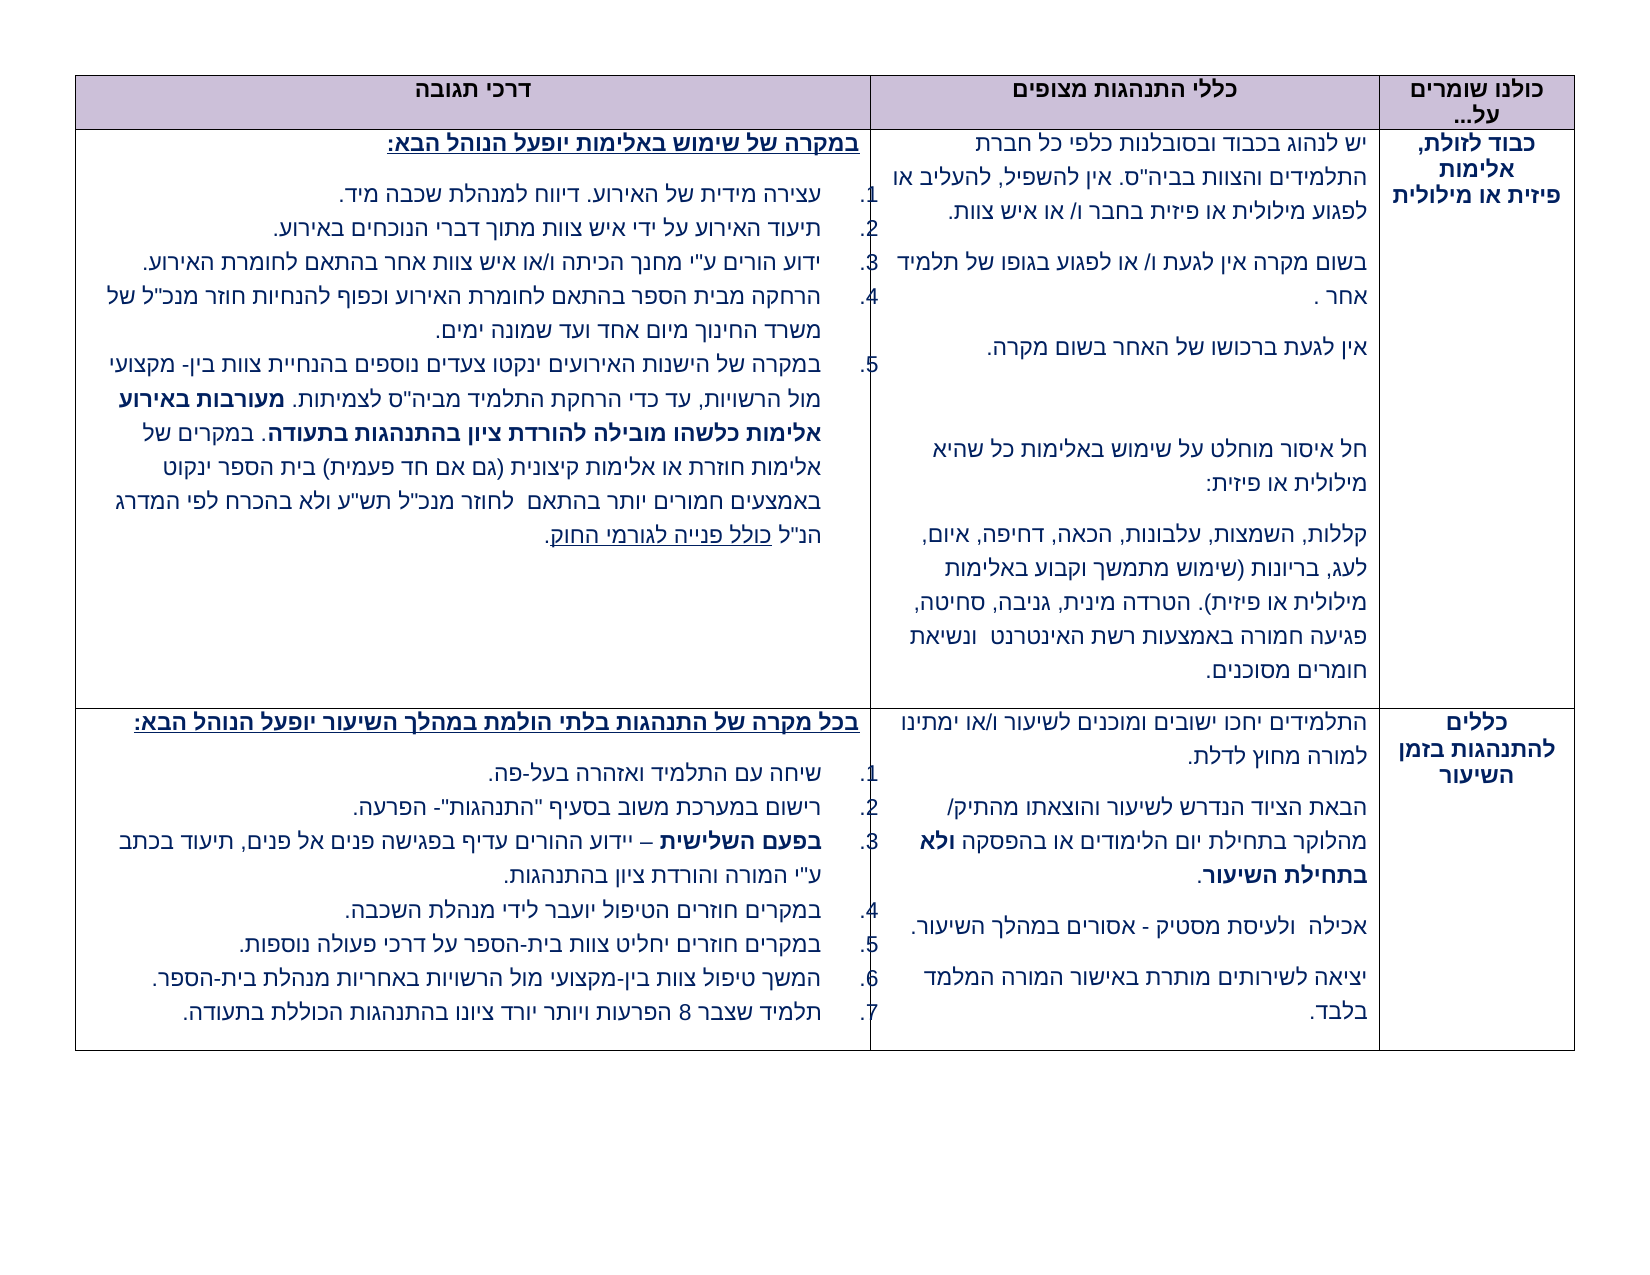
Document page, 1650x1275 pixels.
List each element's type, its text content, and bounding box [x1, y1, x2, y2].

table_header כולנו שומרים על... [1380, 76, 1574, 129]
table_cell כבוד לזולת, אלימות פיזית או מילולית [1380, 130, 1574, 708]
table_header כללי התנהגות מצופים [871, 76, 1379, 129]
table_cell כללים להתנהגות בזמן השיעור [1380, 709, 1574, 1050]
table_cell יש לנהוג בכבוד ובסובלנות כלפי כל חברת התלמידים והצוות בביה"ס. אין להשפיל, להעליב או לפגוע מילולית או פיזית בחבר ו/ או איש צוות. בשום מקרה אין לגעת ו/ או לפגוע בגופו של תלמיד אחר . אין לגעת ברכושו של האחר בשום מקרה. חל איסור מוחלט על שימוש באלימות כל שהיא מילולית או פיזית: קללות, השמצות, עלבונות, הכאה, דחיפה, איום, לעג, בריונות (שימוש מתמשך וקבוע באלימות מילולית או פיזית). הטרדה מינית, גניבה, סחיטה, פגיעה חמורה באמצעות רשת האינטרנט ונשיאת חומרים מסוכנים. [871, 130, 1379, 708]
table_cell במקרה של שימוש באלימות יופעל הנוהל הבא: עצירה מידית של האירוע. דיווח למנהלת שכבה מיד. תיעוד האירוע על ידי איש צוות מתוך דברי הנוכחים באירוע. ידוע הורים ע"י מחנך הכיתה ו/או איש צוות אחר בהתאם לחומרת האירוע. הרחקה מבית הספר בהתאם לחומרת האירוע וכפוף להנחיות חוזר מנכ"ל של משרד החינוך מיום אחד ועד שמונה ימים. במקרה של הישנות האירועים ינקטו צעדים נוספים בהנחיית צוות בין- מקצועי מול הרשויות, עד כדי הרחקת התלמיד מביה"ס לצמיתות. מעורבות באירוע אלימות כלשהו מובילה להורדת ציון בהתנהגות בתעודה. במקרים של אלימות חוזרת או אלימות קיצונית (גם אם חד פעמית) בית הספר ינקוט באמצעים חמורים יותר בהתאם לחוזר מנכ"ל תש"ע ולא בהכרח לפי המדרג הנ"ל כולל פנייה לגורמי החוק. [76, 130, 870, 708]
table_header דרכי תגובה [76, 76, 870, 129]
table_cell בכל מקרה של התנהגות בלתי הולמת במהלך השיעור יופעל הנוהל הבא: שיחה עם התלמיד ואזהרה בעל-פה. רישום במערכת משוב בסעיף "התנהגות"- הפרעה. בפעם השלישית – יידוע ההורים עדיף בפגישה פנים אל פנים, תיעוד בכתב ע"י המורה והורדת ציון בהתנהגות. במקרים חוזרים הטיפול יועבר לידי מנהלת השכבה. במקרים חוזרים יחליט צוות בית-הספר על דרכי פעולה נוספות. המשך טיפול צוות בין-מקצועי מול הרשויות באחריות מנהלת בית-הספר. תלמיד שצבר 8 הפרעות ויותר יורד ציונו בהתנהגות הכוללת בתעודה. [76, 709, 870, 1050]
table_cell התלמידים יחכו ישובים ומוכנים לשיעור ו/או ימתינו למורה מחוץ לדלת. הבאת הציוד הנדרש לשיעור והוצאתו מהתיק/ מהלוקר בתחילת יום הלימודים או בהפסקה ולא בתחילת השיעור. אכילה ולעיסת מסטיק - אסורים במהלך השיעור. יציאה לשירותים מותרת באישור המורה המלמד בלבד. [871, 709, 1379, 1050]
